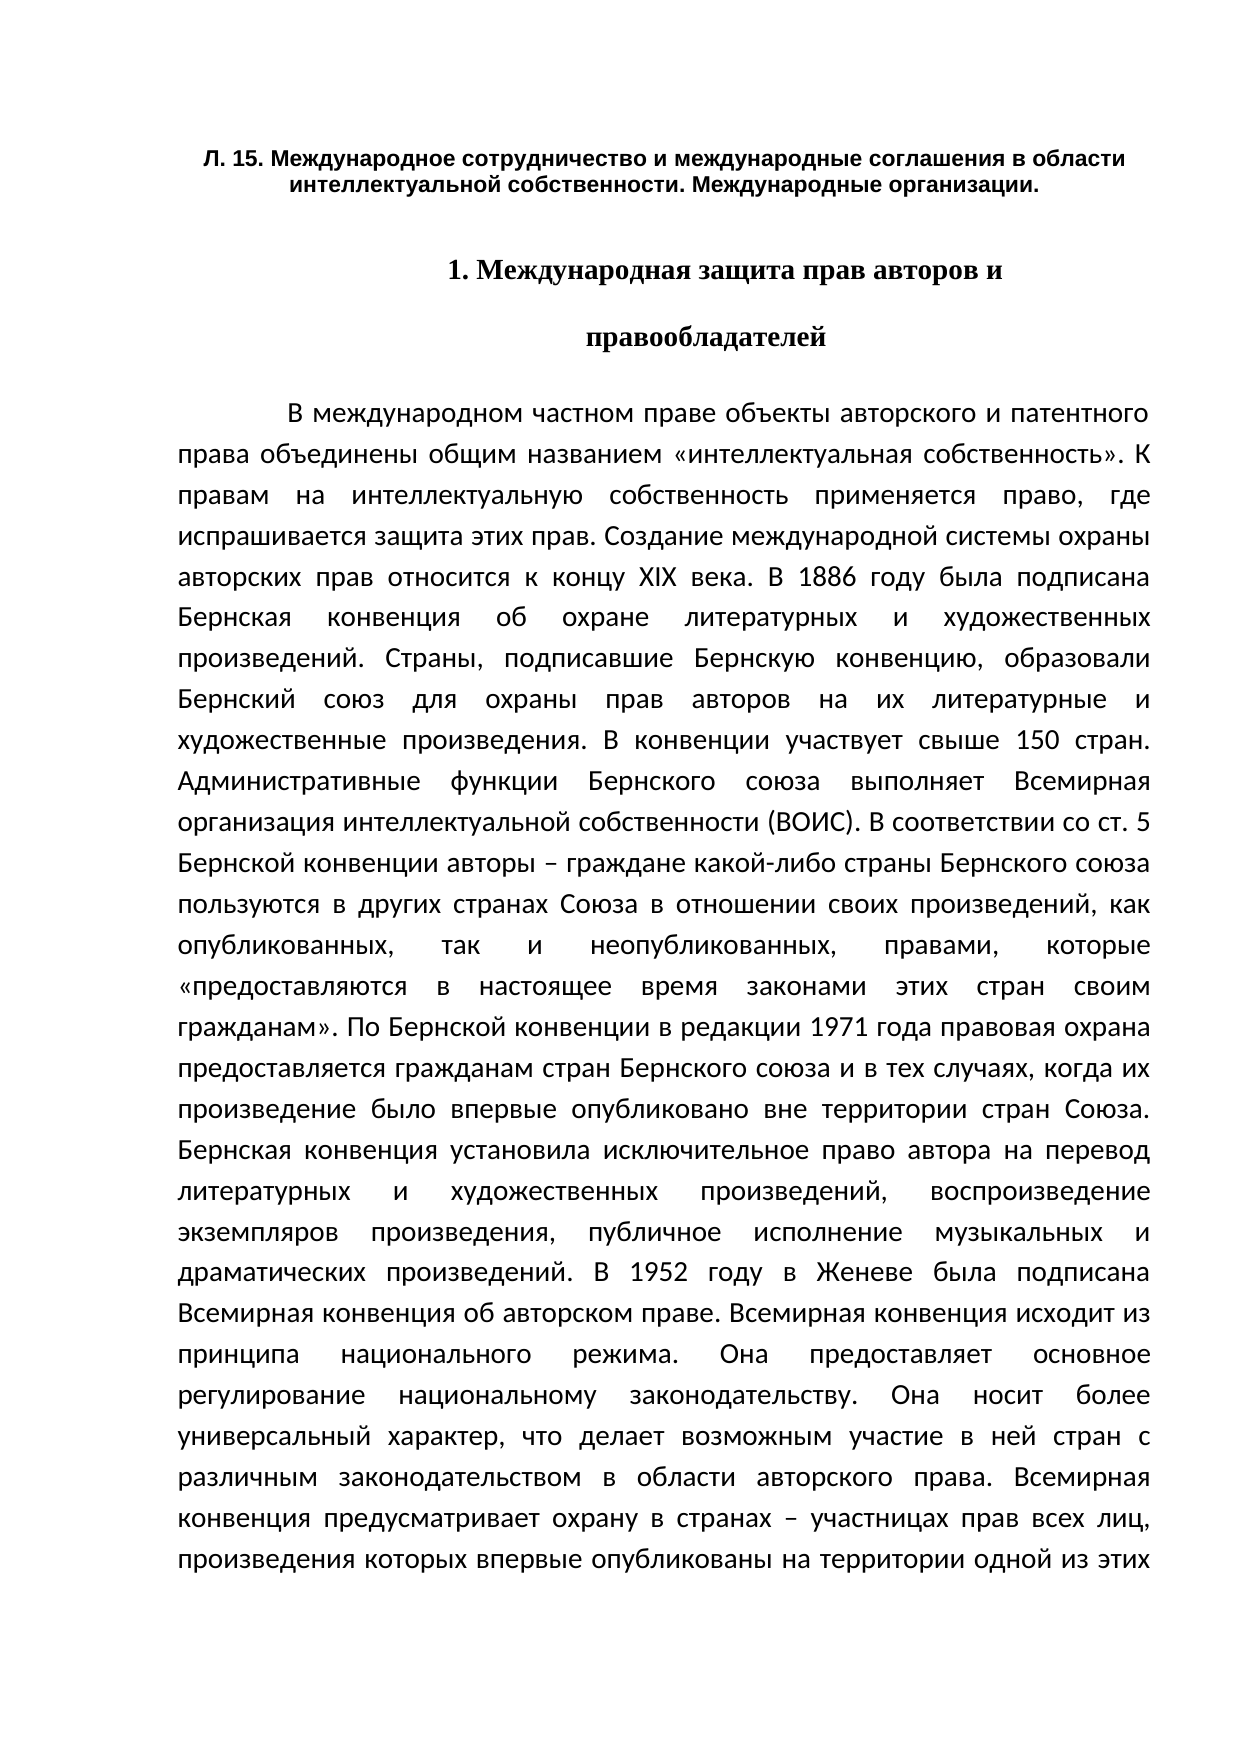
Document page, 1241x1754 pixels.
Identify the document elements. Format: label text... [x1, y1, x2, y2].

text Л. 15. Международное сотрудничество и международные соглашения в области интеллектуальной собственности. Международные организации. [177, 144, 1152, 197]
text правообладателей [177, 319, 1152, 353]
text 1. Международная защита прав авторов и [177, 252, 1152, 286]
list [177, 394, 1152, 1576]
